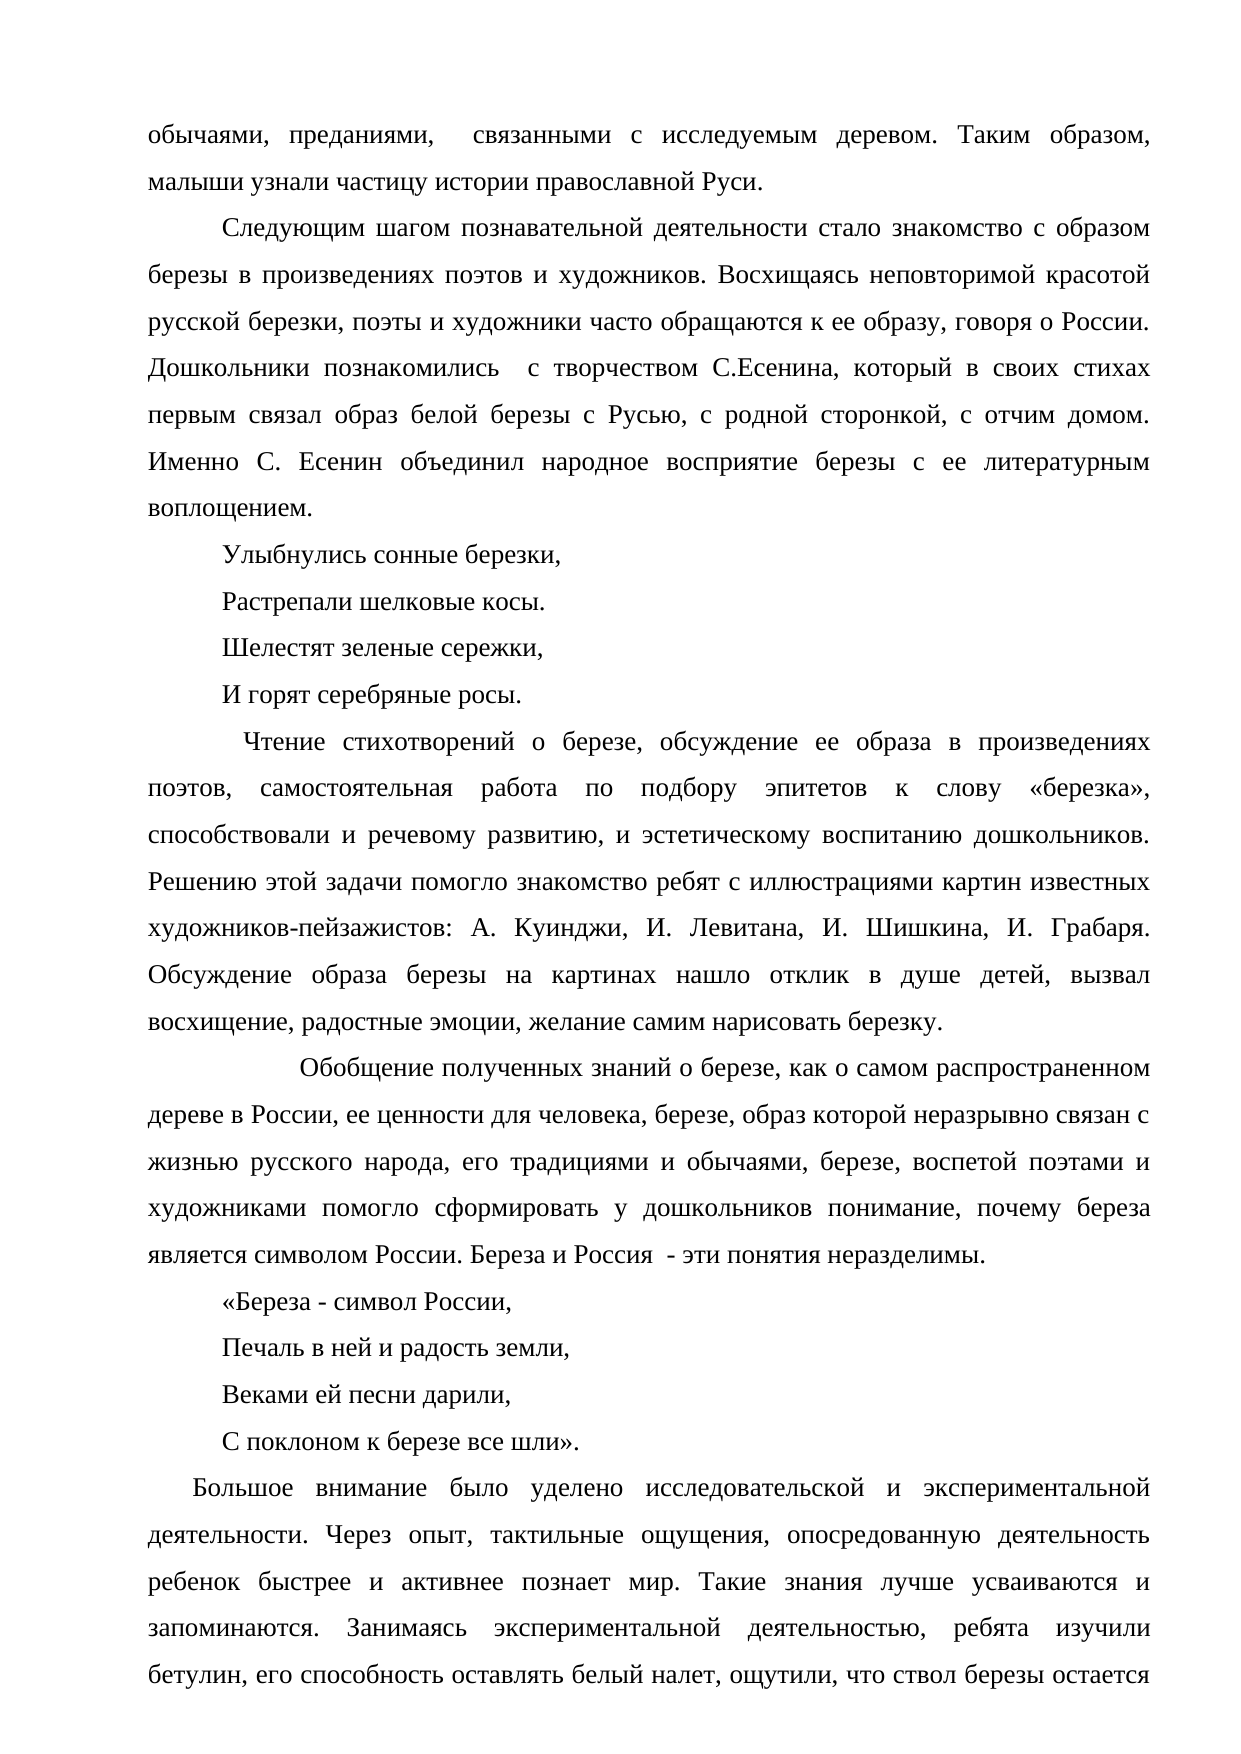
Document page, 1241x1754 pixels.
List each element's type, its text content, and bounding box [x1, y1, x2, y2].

text Шелестят зеленые сережки, [148, 631, 1152, 663]
text Чтение стихотворений о березе, обсуждение ее образа в произведениях поэтов, самостоятельная работа по подбору эпитетов к слову «березка», способствовали и речевому развитию, и эстетическому воспитанию дошкольников. Решению этой задачи помогло знакомство ребят с иллюстрациями картин известных художников-пейзажистов: А. Куинджи, И. Левитана, И. Шишкина, И. Грабаря. Обсуждение образа березы на картинах нашло отклик в душе детей, вызвал восхищение, радостные эмоции, желание самим нарисовать березку. [148, 725, 1152, 1036]
text И горят серебряные росы. [148, 678, 1152, 709]
text С поклоном к березе все шли». [148, 1425, 1152, 1456]
text Растрепали шелковые косы. [148, 585, 1152, 616]
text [148, 1471, 1152, 1689]
text Печаль в ней и радость земли, [148, 1331, 1152, 1363]
text Улыбнулись сонные березки, [148, 538, 1152, 569]
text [148, 118, 1152, 196]
text «Береза - символ России, [148, 1285, 1152, 1316]
text Веками ей песни дарили, [148, 1378, 1152, 1409]
text Обобщение полученных знаний о березе, как о самом распространенном дереве в России, ее ценности для человека, березе, образ которой неразрывно связан с жизнью русского народа, его традициями и обычаями, березе, воспетой поэтами и художниками помогло сформировать у дошкольников понимание, почему береза является символом России. Береза и Россия - эти понятия неразделимы. [148, 1051, 1152, 1269]
text Следующим шагом познавательной деятельности стало знакомство с образом березы в произведениях поэтов и художников. Восхищаясь неповторимой красотой русской березки, поэты и художники часто обращаются к ее образу, говоря о России. Дошкольники познакомились с творчеством С.Есенина, который в своих стихах первым связал образ белой березы с Русью, с родной сторонкой, с отчим домом. Именно С. Есенин объединил народное восприятие березы с ее литературным воплощением. [148, 211, 1152, 523]
